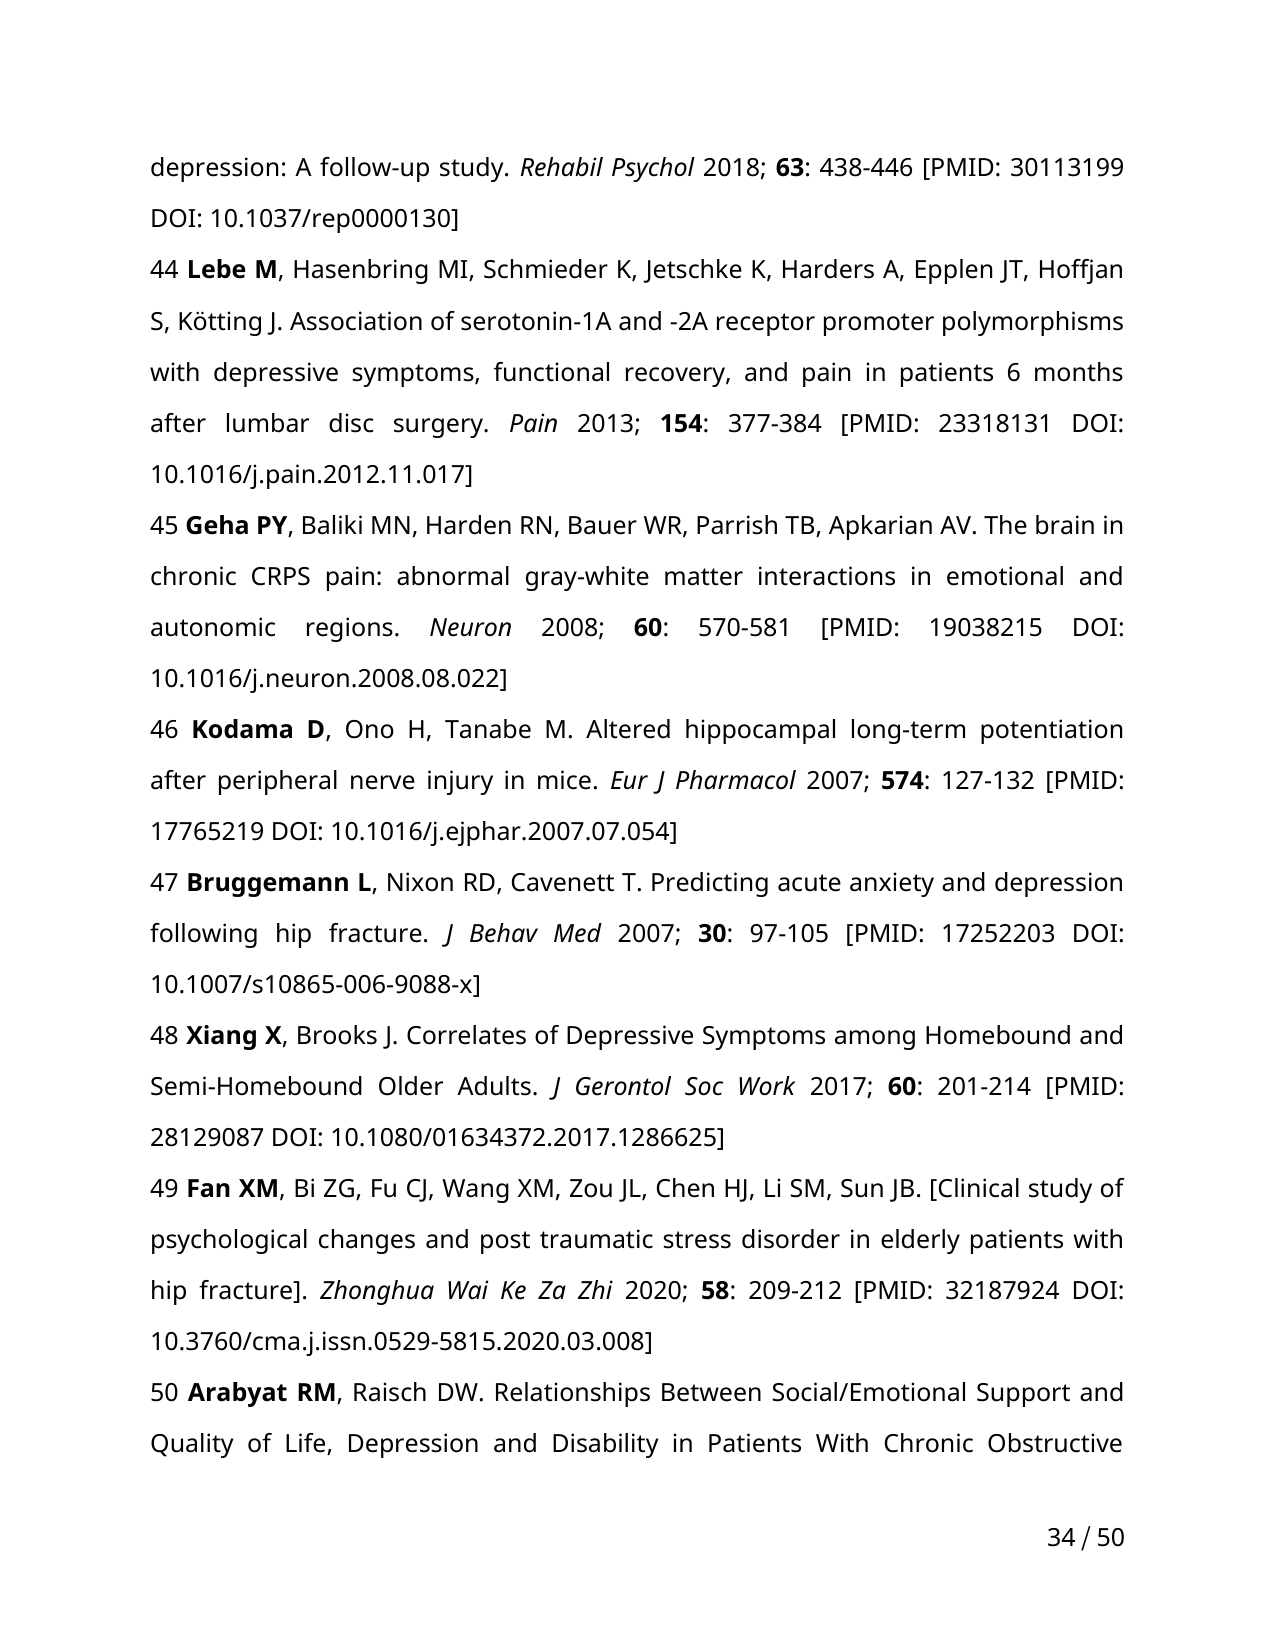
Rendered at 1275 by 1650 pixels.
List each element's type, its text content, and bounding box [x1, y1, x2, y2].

text 49 Fan XM, Bi ZG, Fu CJ, Wang XM, Zou JL, Chen HJ, Li SM, Sun JB. [Clinical study of psychological changes and post traumatic stress disorder in elderly patients with hip fracture]. Zhonghua Wai Ke Za Zhi 2020; 58: 209-212 [PMID: 32187924 DOI: 10.3760/cma.j.issn.0529-5815.2020.03.008] [150, 1171, 1125, 1358]
text 48 Xiang X, Brooks J. Correlates of Depressive Symptoms among Homebound and Semi-Homebound Older Adults. J Gerontol Soc Work 2017; 60: 201-214 [PMID: 28129087 DOI: 10.1080/01634372.2017.1286625] [150, 1018, 1125, 1154]
text 45 Geha PY, Baliki MN, Harden RN, Bauer WR, Parrish TB, Apkarian AV. The brain in chronic CRPS pain: abnormal gray-white matter interactions in emotional and autonomic regions. Neuron 2008; 60: 570-581 [PMID: 19038215 DOI: 10.1016/j.neuron.2008.08.022] [150, 507, 1125, 694]
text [150, 150, 1125, 235]
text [150, 1375, 1125, 1460]
text 46 Kodama D, Ono H, Tanabe M. Altered hippocampal long-term potentiation after peripheral nerve injury in mice. Eur J Pharmacol 2007; 574: 127-132 [PMID: 17765219 DOI: 10.1016/j.ejphar.2007.07.054] [150, 711, 1125, 848]
text 47 Bruggemann L, Nixon RD, Cavenett T. Predicting acute anxiety and depression following hip fracture. J Behav Med 2007; 30: 97-105 [PMID: 17252203 DOI: 10.1007/s10865-006-9088-x] [150, 864, 1125, 1001]
text 44 Lebe M, Hasenbring MI, Schmieder K, Jetschke K, Harders A, Epplen JT, Hoffjan S, Kötting J. Association of serotonin-1A and -2A receptor promoter polymorphisms with depressive symptoms, functional recovery, and pain in patients 6 months after lumbar disc surgery. Pain 2013; 154: 377-384 [PMID: 23318131 DOI: 10.1016/j.pain.2012.11.017] [150, 252, 1125, 490]
